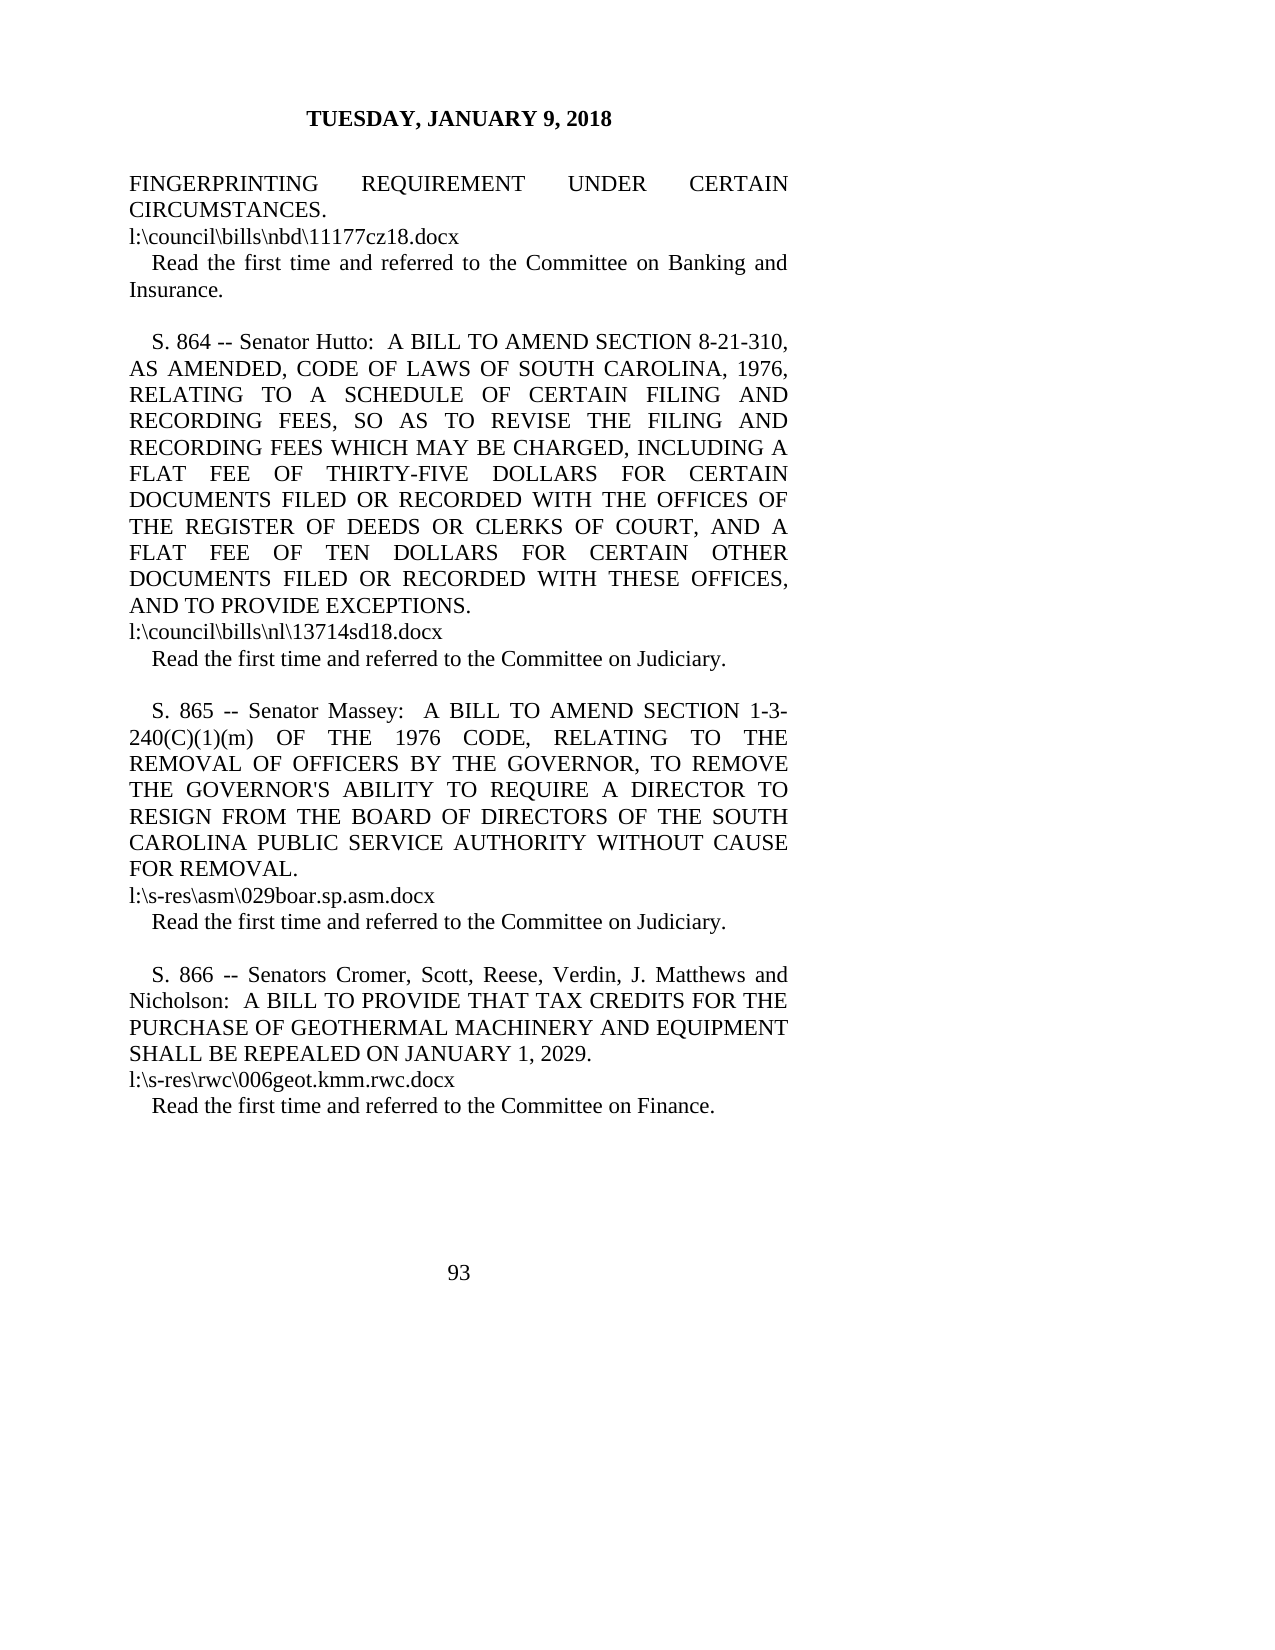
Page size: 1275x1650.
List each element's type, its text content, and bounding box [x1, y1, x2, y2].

text S. 864 -- Senator Hutto: A BILL TO AMEND SECTION 8-21-310, AS AMENDED, CODE OF LAWS OF SOUTH CAROLINA, 1976, RELATING TO A SCHEDULE OF CERTAIN FILING AND RECORDING FEES, SO AS TO REVISE THE FILING AND RECORDING FEES WHICH MAY BE CHARGED, INCLUDING A FLAT FEE OF THIRTY-FIVE DOLLARS FOR CERTAIN DOCUMENTS FILED OR RECORDED WITH THE OFFICES OF THE REGISTER OF DEEDS OR CLERKS OF COURT, AND A FLAT FEE OF TEN DOLLARS FOR CERTAIN OTHER DOCUMENTS FILED OR RECORDED WITH THESE OFFICES, AND TO PROVIDE EXCEPTIONS. [129, 328, 789, 618]
text l:\s-res\asm\029boar.sp.asm.docx [129, 882, 789, 908]
text l:\council\bills\nbd\11177cz18.docx [129, 223, 789, 249]
text Read the first time and referred to the Committee on Judiciary. [129, 644, 789, 671]
text Read the first time and referred to the Committee on Banking and Insurance. [129, 249, 789, 302]
text S. 866 -- Senators Cromer, Scott, Reese, Verdin, J. Matthews and Nicholson: A BILL TO PROVIDE THAT TAX CREDITS FOR THE PURCHASE OF GEOTHERMAL MACHINERY AND EQUIPMENT SHALL BE REPEALED ON JANUARY 1, 2029. [129, 961, 789, 1066]
text Read the first time and referred to the Committee on Finance. [129, 1093, 789, 1119]
text l:\council\bills\nl\13714sd18.docx [129, 618, 789, 644]
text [129, 144, 789, 223]
text S. 865 -- Senator Massey: A BILL TO AMEND SECTION 1-3-240(C)(1)(m) OF THE 1976 CODE, RELATING TO THE REMOVAL OF OFFICERS BY THE GOVERNOR, TO REMOVE THE GOVERNOR'S ABILITY TO REQUIRE A DIRECTOR TO RESIGN FROM THE BOARD OF DIRECTORS OF THE SOUTH CAROLINA PUBLIC SERVICE AUTHORITY WITHOUT CAUSE FOR REMOVAL. [129, 697, 789, 882]
text Read the first time and referred to the Committee on Judiciary. [129, 908, 789, 934]
text l:\s-res\rwc\006geot.kmm.rwc.docx [129, 1066, 789, 1093]
